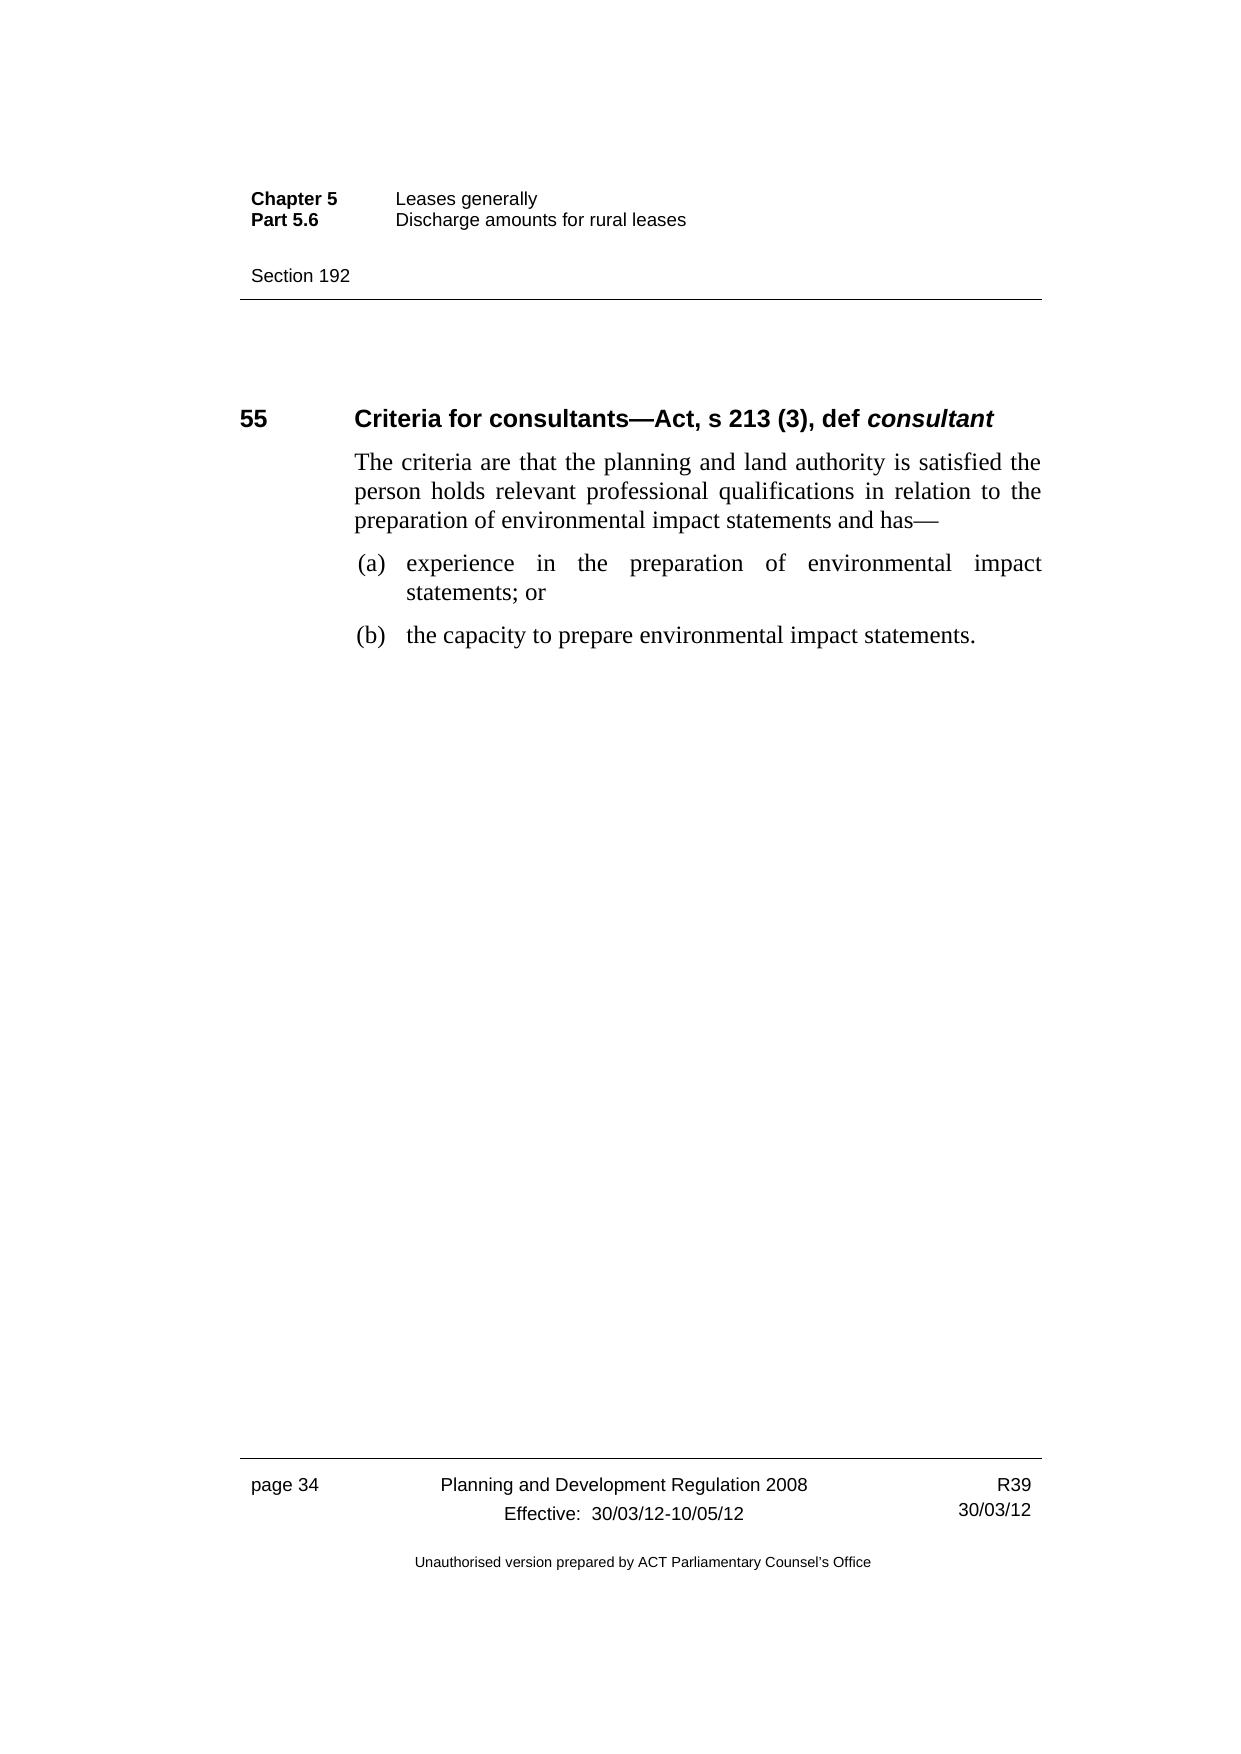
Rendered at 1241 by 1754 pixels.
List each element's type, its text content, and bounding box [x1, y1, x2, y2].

text (a) experience in the preparation of environmental impact statements; or [239, 548, 1042, 606]
text The criteria are that the planning and land authority is satisfied the person holds relevant professional qualifications in relation to the preparation of environmental impact statements and has— [354, 447, 1042, 534]
text (b) the capacity to prepare environmental impact statements. [239, 620, 1042, 649]
text 55 Criteria for consultants—Act, s 213 (3), def consultant [239, 404, 1042, 433]
